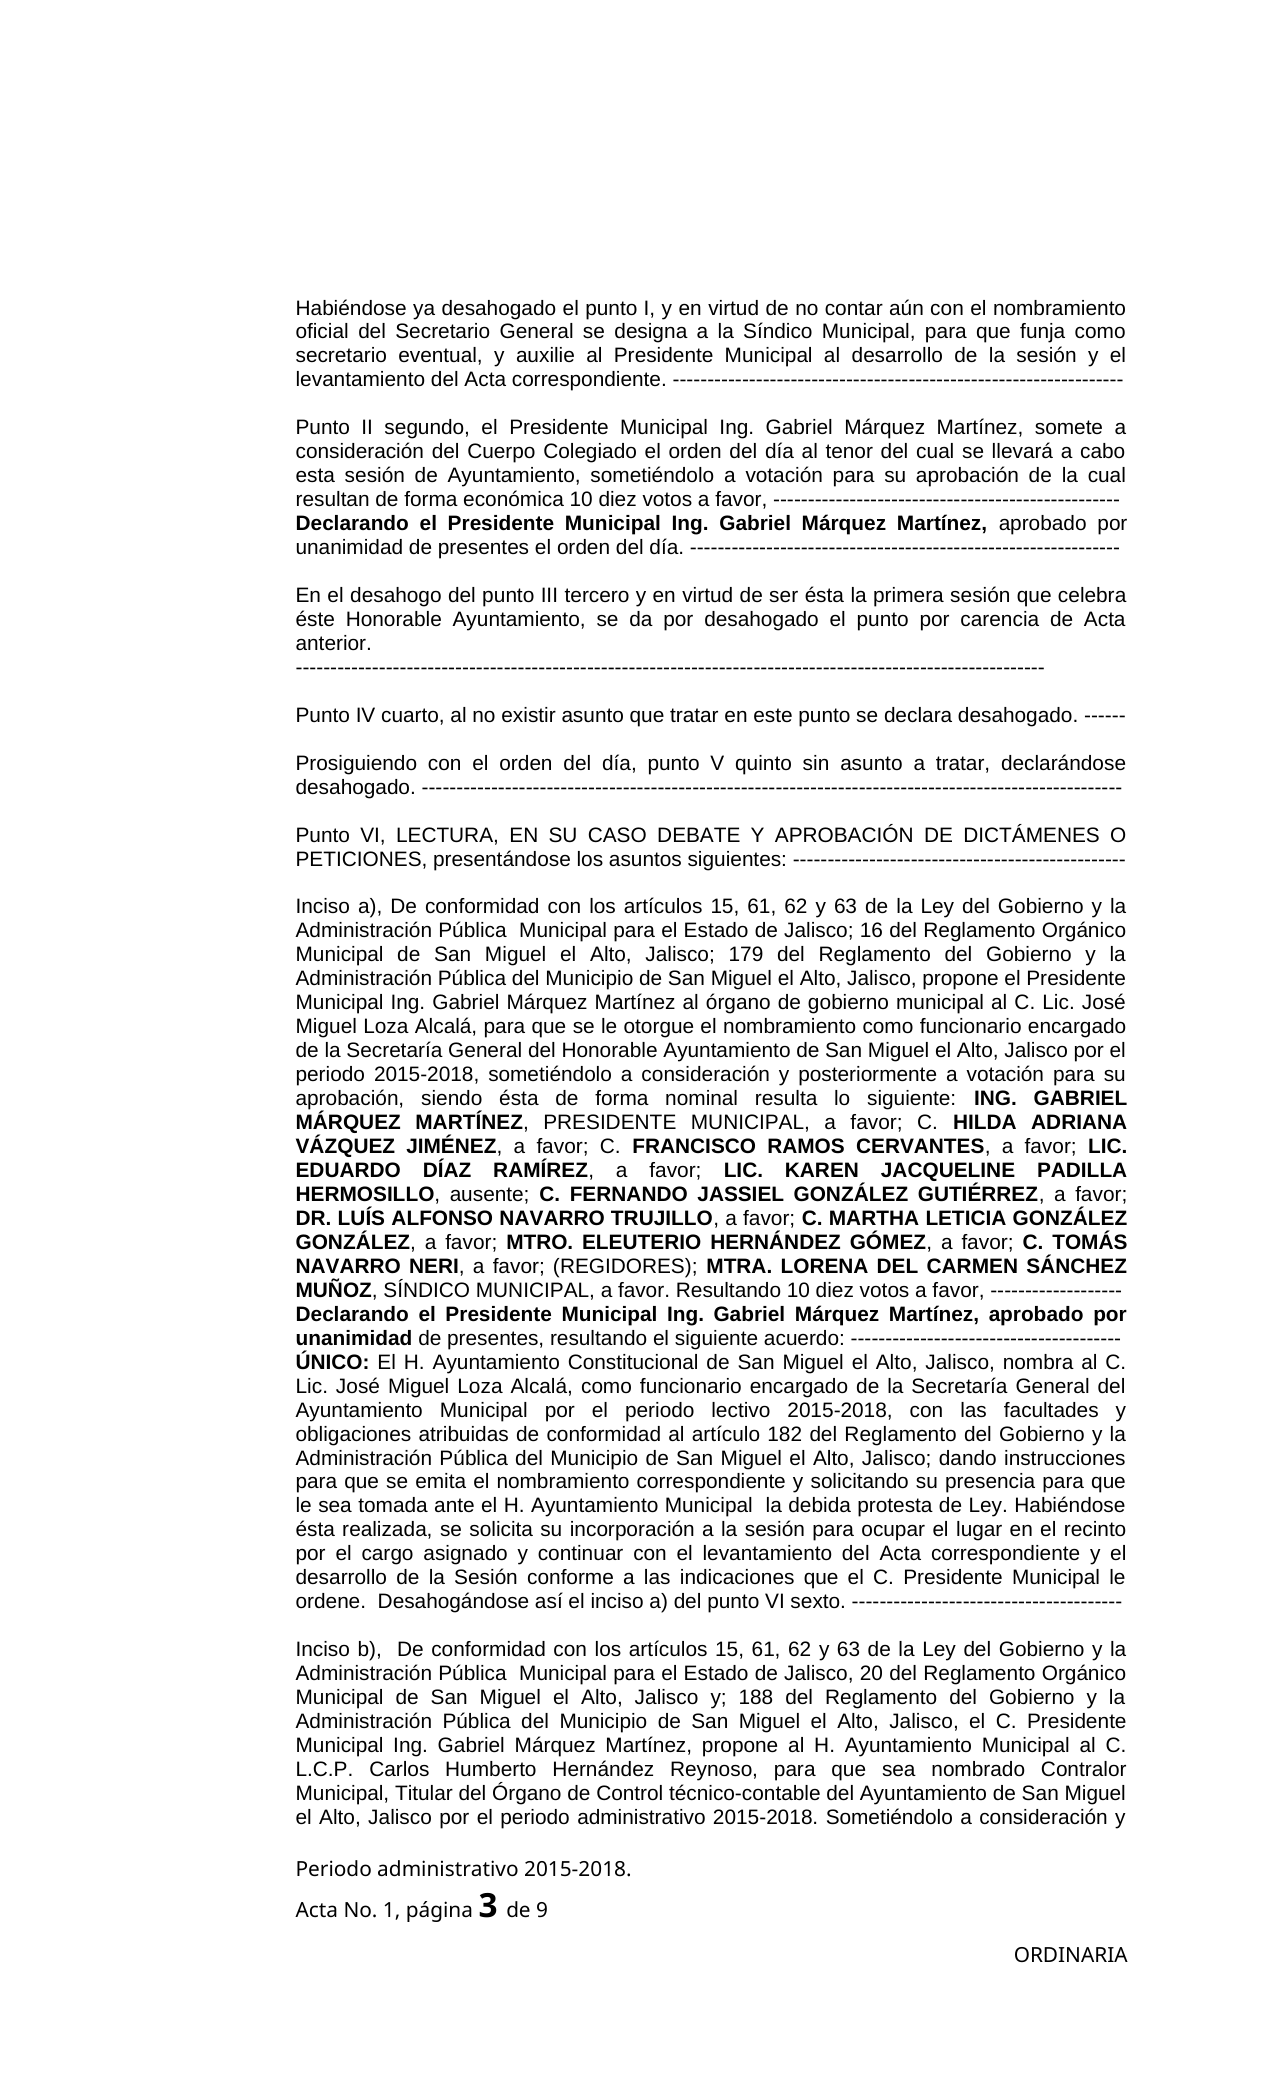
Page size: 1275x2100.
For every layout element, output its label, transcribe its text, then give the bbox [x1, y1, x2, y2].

text Habiéndose ya desahogado el punto I, y en virtud de no contar aún con el nombramiento oficial del Secretario General se designa a la Síndico Municipal, para que funja como secretario eventual, y auxilie al Presidente Municipal al desarrollo de la sesión y el levantamiento del Acta correspondiente. ----------------------------------------------------------------- [295, 295, 1127, 391]
text En el desahogo del punto III tercero y en virtud de ser ésta la primera sesión que celebra éste Honorable Ayuntamiento, se da por desahogado el punto por carencia de Acta anterior. ------------------------------------------------------------------------------------------------------------ [295, 583, 1127, 679]
text Declarando el Presidente Municipal Ing. Gabriel Márquez Martínez, aprobado por unanimidad de presentes, resultando el siguiente acuerdo: --------------------------------------- [295, 1302, 1127, 1349]
text ÚNICO: El H. Ayuntamiento Constitucional de San Miguel el Alto, Jalisco, nombra al C. Lic. José Miguel Loza Alcalá, como funcionario encargado de la Secretaría General del Ayuntamiento Municipal por el periodo lectivo 2015-2018, con las facultades y obligaciones atribuidas de conformidad al artículo 182 del Reglamento del Gobierno y la Administración Pública del Municipio de San Miguel el Alto, Jalisco; dando instrucciones para que se emita el nombramiento correspondiente y solicitando su presencia para que le sea tomada ante el H. Ayuntamiento Municipal la debida protesta de Ley. Habiéndose ésta realizada, se solicita su incorporación a la sesión para ocupar el lugar en el recinto por el cargo asignado y continuar con el levantamiento del Acta correspondiente y el desarrollo de la Sesión conforme a las indicaciones que el C. Presidente Municipal le ordene. Desahogándose así el inciso a) del punto VI sexto. --------------------------------------- [295, 1349, 1127, 1613]
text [295, 1637, 1127, 1829]
text Punto VI, LECTURA, EN SU CASO DEBATE Y APROBACIÓN DE DICTÁMENES O PETICIONES, presentándose los asuntos siguientes: ------------------------------------------------ [295, 822, 1127, 870]
text Punto II segundo, el Presidente Municipal Ing. Gabriel Márquez Martínez, somete a consideración del Cuerpo Colegiado el orden del día al tenor del cual se llevará a cabo esta sesión de Ayuntamiento, sometiéndolo a votación para su aprobación de la cual resultan de forma económica 10 diez votos a favor, -------------------------------------------------- [295, 415, 1127, 511]
text Inciso a), De conformidad con los artículos 15, 61, 62 y 63 de la Ley del Gobierno y la Administración Pública Municipal para el Estado de Jalisco; 16 del Reglamento Orgánico Municipal de San Miguel el Alto, Jalisco; 179 del Reglamento del Gobierno y la Administración Pública del Municipio de San Miguel el Alto, Jalisco, propone el Presidente Municipal Ing. Gabriel Márquez Martínez al órgano de gobierno municipal al C. Lic. José Miguel Loza Alcalá, para que se le otorgue el nombramiento como funcionario encargado de la Secretaría General del Honorable Ayuntamiento de San Miguel el Alto, Jalisco por el periodo 2015-2018, sometiéndolo a consideración y posteriormente a votación para su aprobación, siendo ésta de forma nominal resulta lo siguiente: ING. GABRIEL MÁRQUEZ MARTÍNEZ, PRESIDENTE MUNICIPAL, a favor; C. HILDA ADRIANA VÁZQUEZ JIMÉNEZ, a favor; C. FRANCISCO RAMOS CERVANTES, a favor; LIC. EDUARDO DÍAZ RAMÍREZ, a favor; LIC. KAREN JACQUELINE PADILLA HERMOSILLO, ausente; C. FERNANDO JASSIEL GONZÁLEZ GUTIÉRREZ, a favor; DR. LUÍS ALFONSO NAVARRO TRUJILLO, a favor; C. MARTHA LETICIA GONZÁLEZ GONZÁLEZ, a favor; MTRO. ELEUTERIO HERNÁNDEZ GÓMEZ, a favor; C. TOMÁS NAVARRO NERI, a favor; (REGIDORES); MTRA. LORENA DEL CARMEN SÁNCHEZ MUÑOZ, SÍNDICO MUNICIPAL, a favor. Resultando 10 diez votos a favor, ------------------- [295, 894, 1127, 1302]
text Prosiguiendo con el orden del día, punto V quinto sin asunto a tratar, declarándose desahogado. ----------------------------------------------------------------------------------------------------- [295, 751, 1127, 798]
text Punto IV cuarto, al no existir asunto que tratar en este punto se declara desahogado. ------ [295, 703, 1127, 727]
text Declarando el Presidente Municipal Ing. Gabriel Márquez Martínez, aprobado por unanimidad de presentes el orden del día. -------------------------------------------------------------- [295, 511, 1127, 559]
